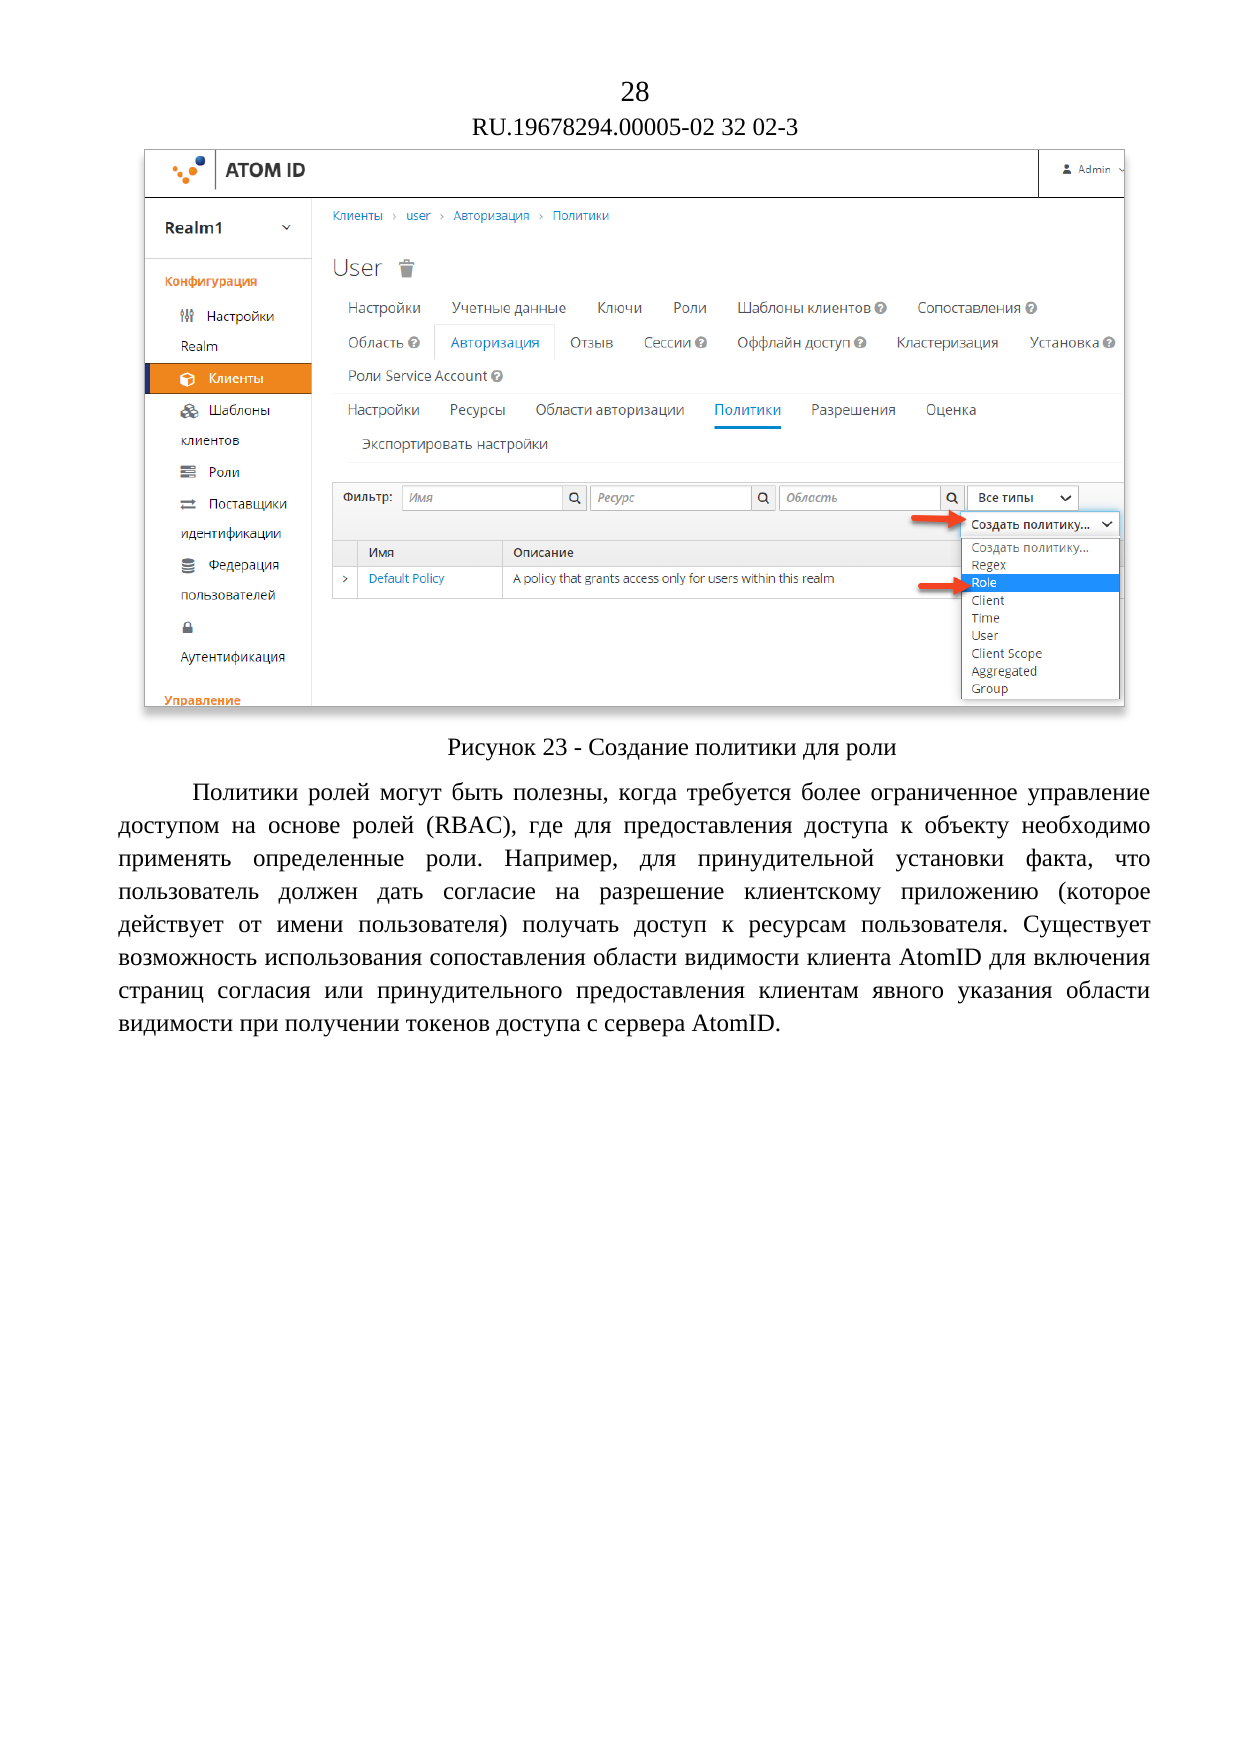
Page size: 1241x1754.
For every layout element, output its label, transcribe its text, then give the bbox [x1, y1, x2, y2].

text Рисунок 23 - Создание политики для роли [118, 732, 1152, 761]
text Политики ролей могут быть полезны, когда требуется более ограниченное управление доступом на основе ролей (RBAC), где для предоставления доступа к объекту необходимо применять определенные роли. Например, для принудительной установки факта, что пользователь должен дать согласие на разрешение клиентскому приложению (которое действует от имени пользователя) получать доступ к ресурсам пользователя. Существует возможность использования сопоставления области видимости клиента AtomID для включения страниц согласия или принудительного предоставления клиентам явного указания области видимости при получении токенов доступа с сервера AtomID. [118, 777, 1152, 1037]
picture [145, 150, 1124, 706]
